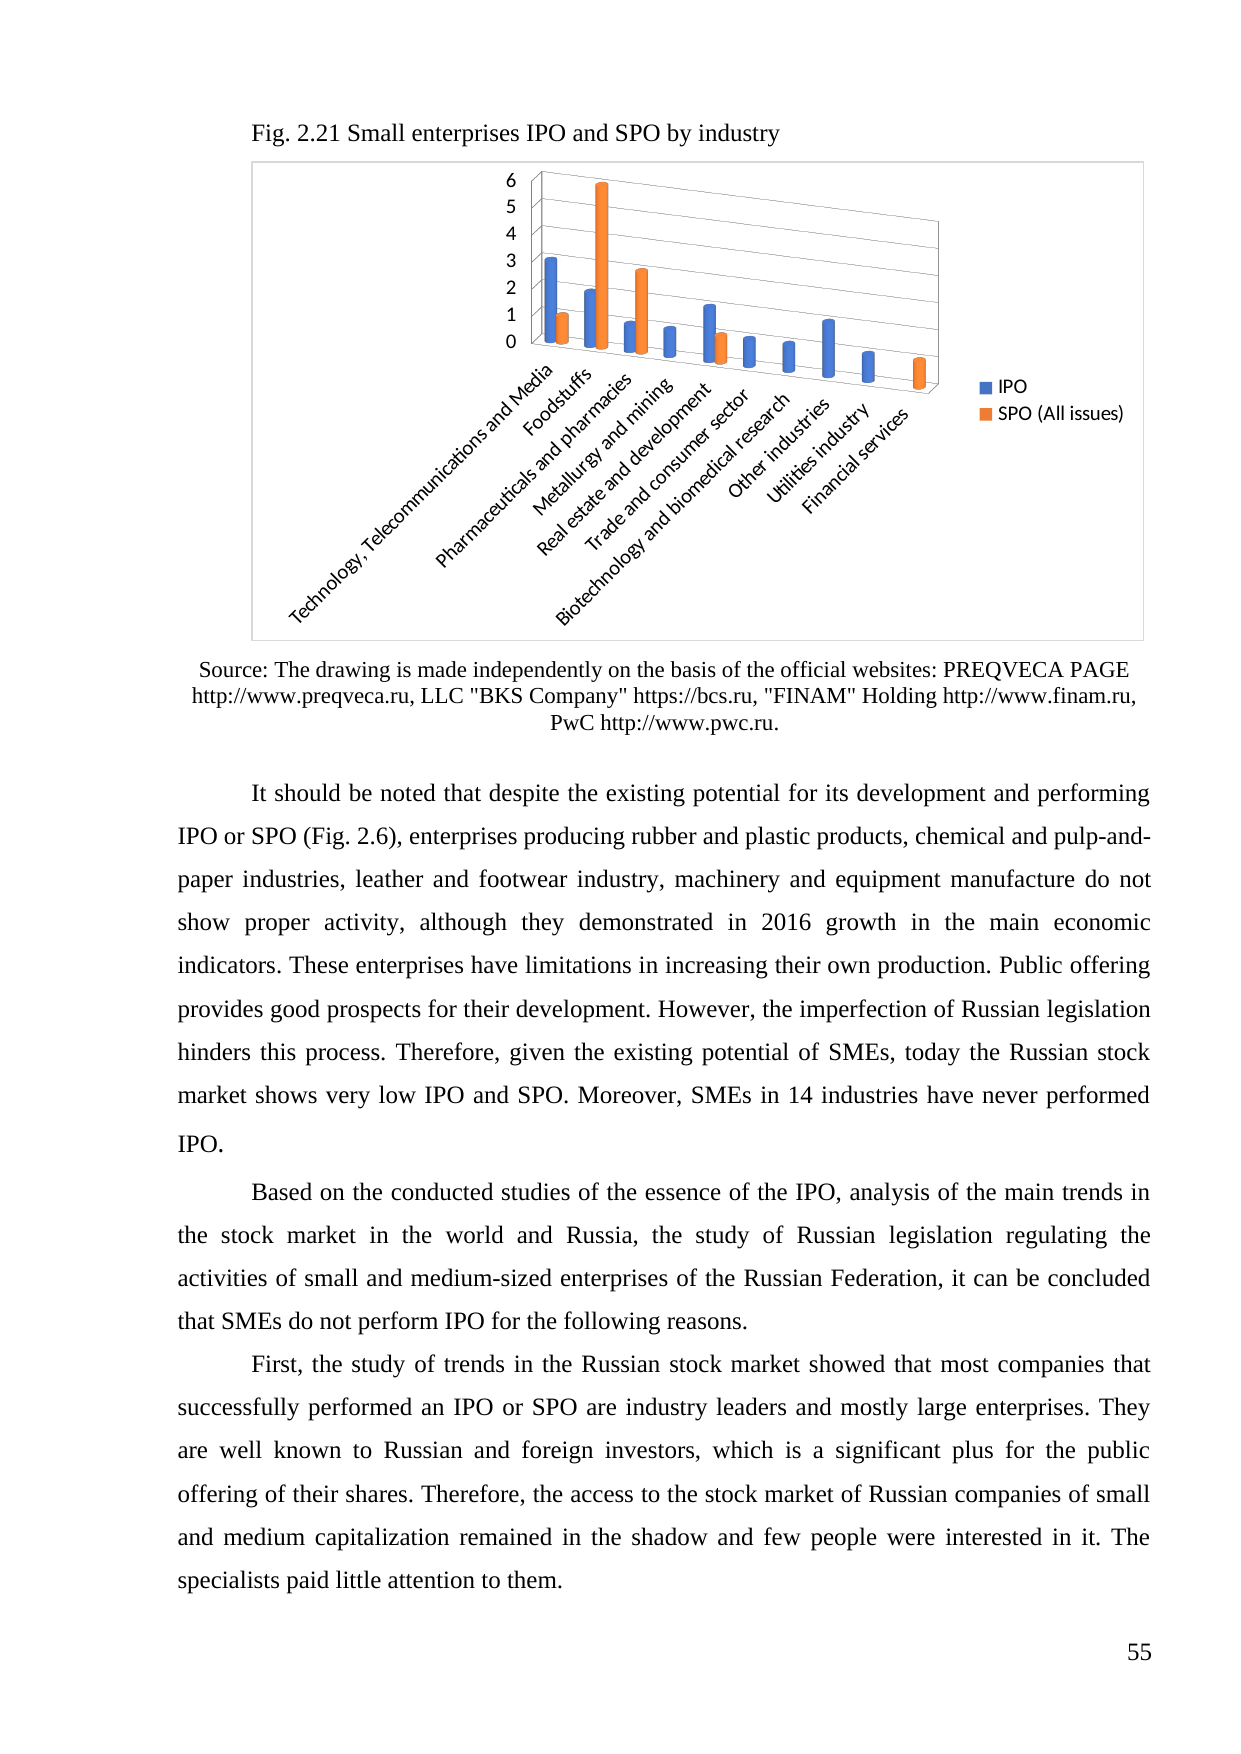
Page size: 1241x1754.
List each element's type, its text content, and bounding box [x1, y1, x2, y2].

text Source: The drawing is made independently on the basis of the official websites: PREQVECA PAGE http://www.preqveca.ru, LLC "BKS Company" https://bcs.ru, "FINAM" Holding http://www.finam.ru, PwC http://www.pwc.ru. [177, 656, 1152, 735]
text First, the study of trends in the Russian stock market showed that most companies that successfully performed an IPO or SPO are industry leaders and mostly large enterprises. They are well known to Russian and foreign investors, which is a significant plus for the public offering of their shares. Therefore, the access to the stock market of Russian companies of small and medium capitalization remained in the shadow and few people were interested in it. The specialists paid little attention to them. [177, 1349, 1152, 1594]
text It should be noted that despite the existing potential for its development and performing IPO or SPO (Fig. 2.6), enterprises producing rubber and plastic products, chemical and pulp-and-paper industries, leather and footwear industry, machinery and equipment manufacture do not show proper activity, although they demonstrated in 2016 growth in the main economic indicators. These enterprises have limitations in increasing their own production. Public offering provides good prospects for their development. However, the imperfection of Russian legislation hinders this process. Therefore, given the existing potential of SMEs, today the Russian stock market shows very low IPO and SPO. Moreover, SMEs in 14 industries have never performed IPO. [177, 778, 1152, 1160]
text Based on the conducted studies of the essence of the IPO, analysis of the main trends in the stock market in the world and Russia, the study of Russian legislation regulating the activities of small and medium-sized enterprises of the Russian Federation, it can be concluded that SMEs do not perform IPO for the following reasons. [177, 1177, 1152, 1335]
text Fig. 2.21 Small enterprises IPO and SPO by industry [177, 118, 1152, 147]
